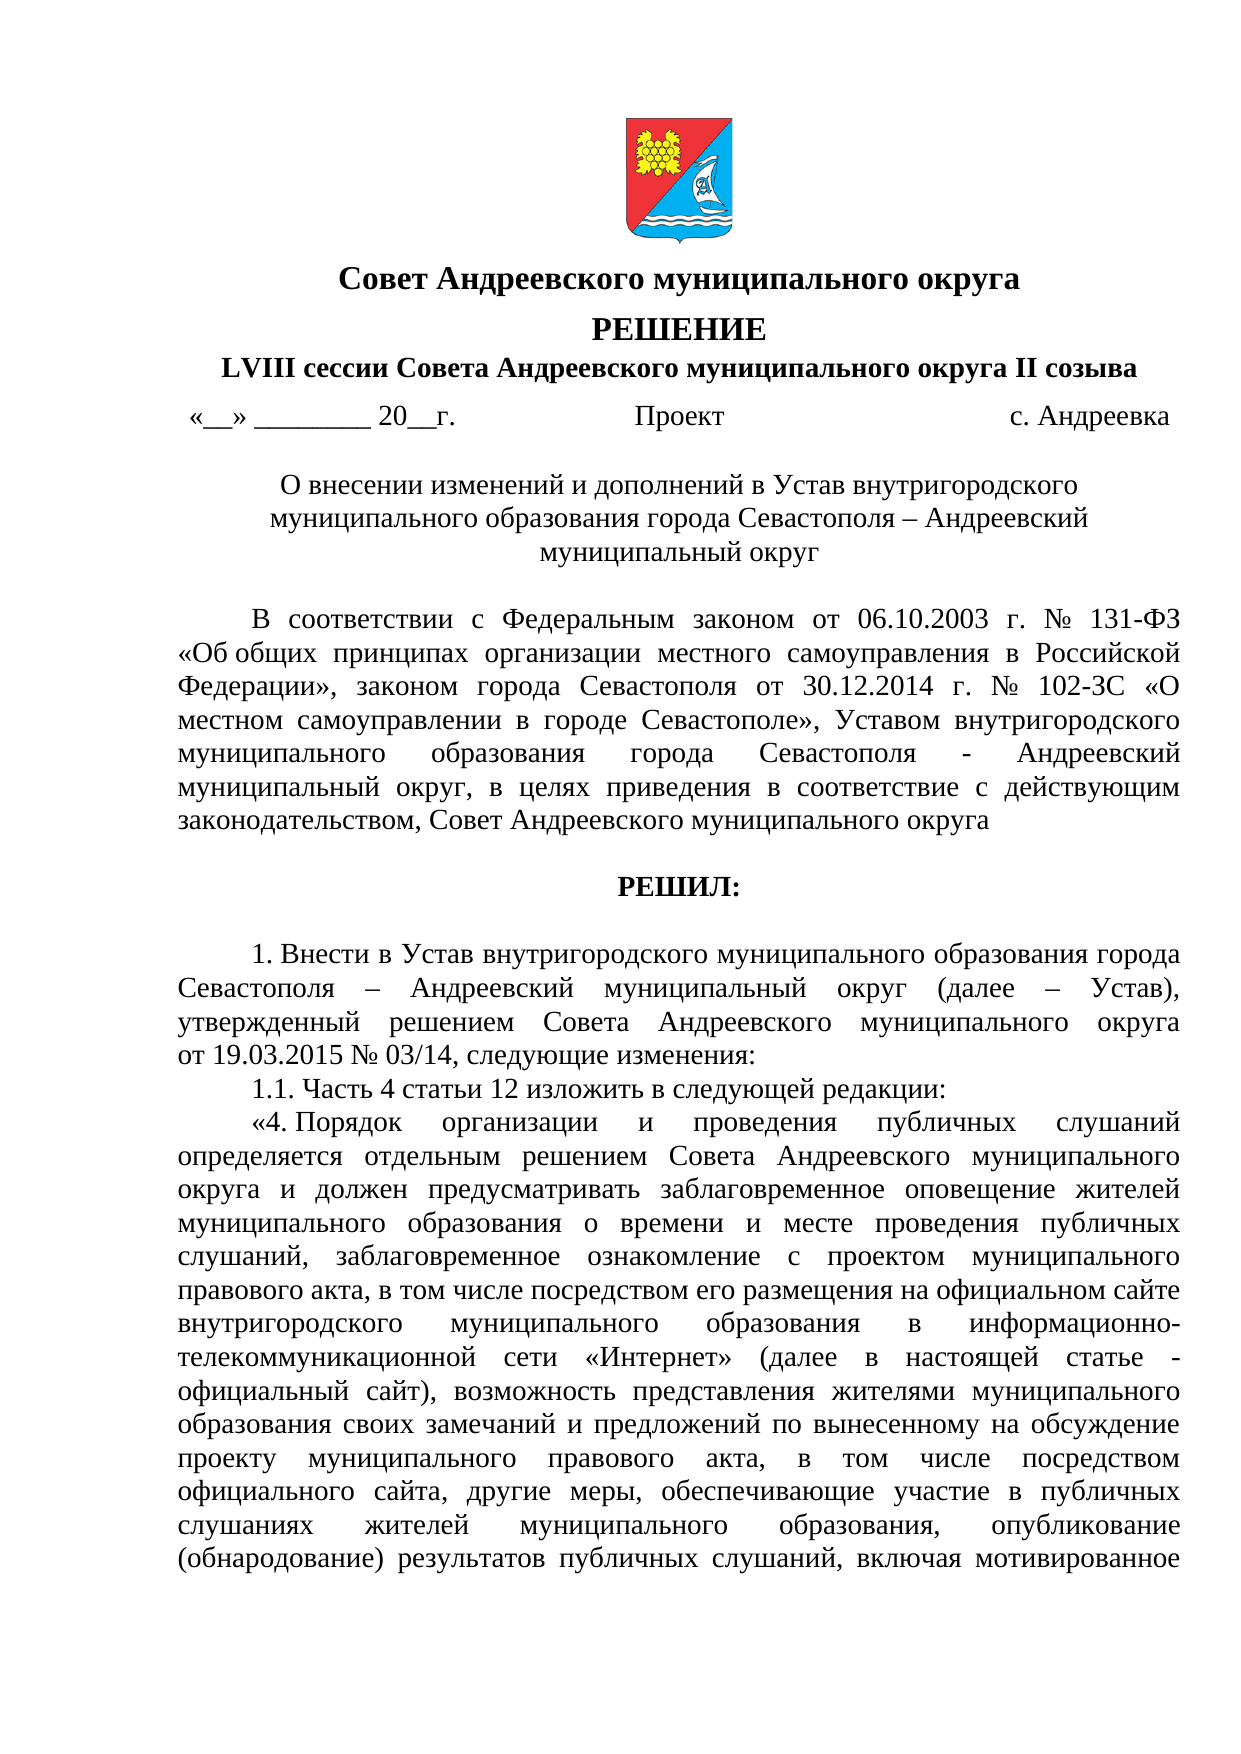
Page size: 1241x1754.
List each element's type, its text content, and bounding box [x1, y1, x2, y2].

table_header Проект [512, 398, 847, 433]
text В соответствии с Федеральным законом от 06.10.2003 г. № 131-ФЗ «Об общих принципах организации местного самоуправления в Российской Федерации», законом города Севастополя от 30.12.2014 г. № 102-ЗС «О местном самоуправлении в городе Севастополе», Уставом внутригородского муниципального образования города Севастополя - Андреевский муниципальный округ, в целях приведения в соответствие с действующим законодательством, Совет Андреевского муниципального округа [177, 601, 1181, 836]
picture [701, 208, 722, 213]
list Внести в Устав внутригородского муниципального образования города Севастополя – Андреевский муниципальный округ (далее – Устав), утвержденный решением Совета Андреевского муниципального округа от 19.03.2015 № 03/14, следующие изменения: [177, 937, 1181, 1071]
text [177, 1104, 1181, 1574]
table_header «__» ________ 20__г. [177, 398, 512, 433]
text РЕШИЛ: [177, 869, 1181, 903]
picture [697, 156, 716, 165]
picture [693, 164, 719, 202]
text РЕШЕНИЕ [177, 309, 1181, 347]
text О внесении изменений и дополнений в Устав внутригородского муниципального образования города Севастополя – Андреевский муниципальный округ [177, 467, 1181, 568]
text Совет Андреевского муниципального округа [177, 258, 1181, 296]
picture [626, 118, 733, 244]
table_header с. Андреевка [847, 398, 1181, 433]
list Часть 4 статьи 12 изложить в следующей редакции: [177, 1071, 1181, 1104]
text LVIII сессии Совета Андреевского муниципального округа II созыва [177, 350, 1181, 383]
